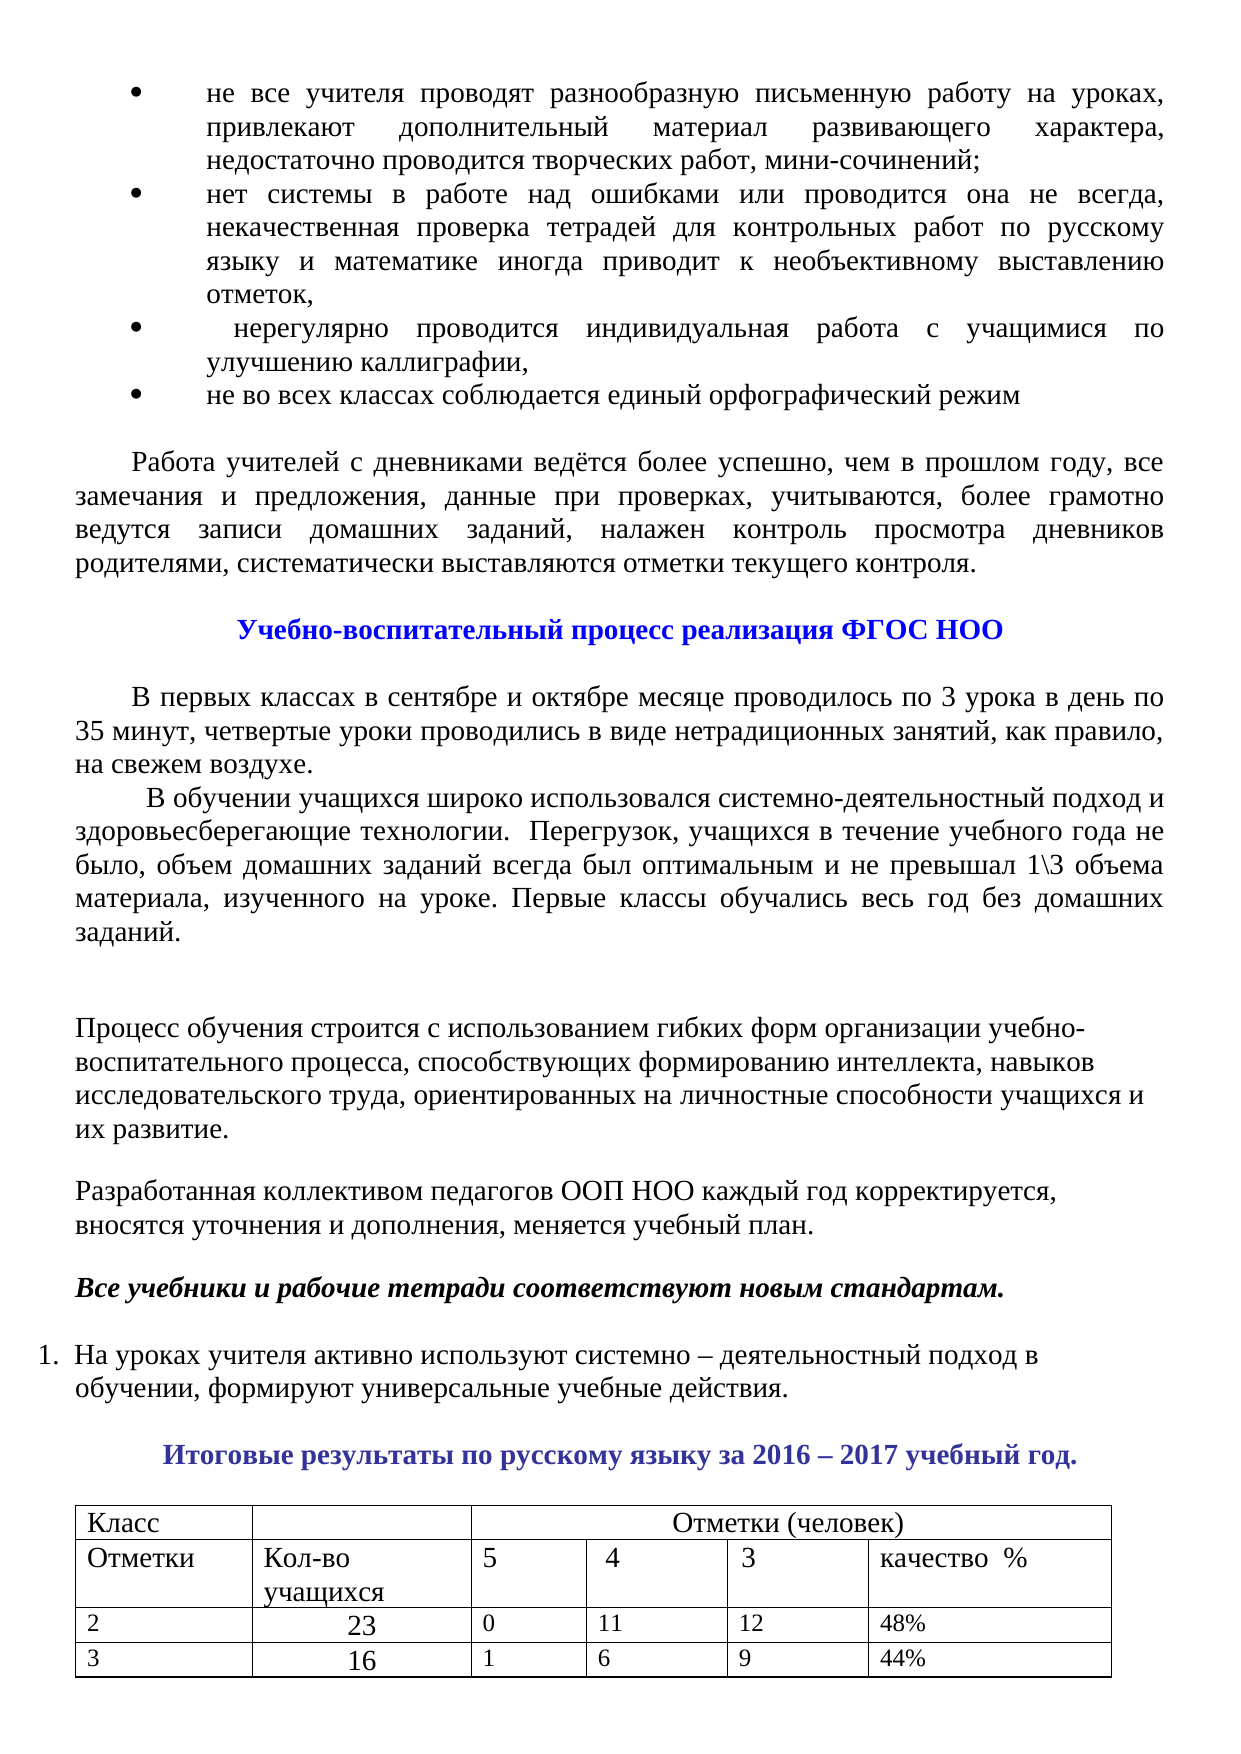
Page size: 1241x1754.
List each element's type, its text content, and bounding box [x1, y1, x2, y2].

table_cell Отметки [76, 1540, 252, 1607]
table_cell Кол-во учащихся [253, 1540, 471, 1607]
list 1. На уроках учителя активно используют системно – деятельностный подход в обучении, формируют универсальные учебные действия. [37, 1337, 1165, 1404]
text В обучении учащихся широко использовался системно-деятельностный подход и здоровьесберегающие технологии. Перегрузок, учащихся в течение учебного года не было, объем домашних заданий всегда был оптимальным и не превышал 1\3 объема материала, изученного на уроке. Первые классы обучались весь год без домашних заданий. [75, 780, 1165, 947]
table_header Класс [76, 1506, 252, 1539]
table_cell 4 [587, 1540, 727, 1607]
table_cell 2 [76, 1608, 252, 1642]
table_cell качество % [869, 1540, 1111, 1607]
table_cell 9 [728, 1643, 868, 1676]
list не во всех классах соблюдается единый орфографический режим [131, 377, 1165, 411]
table_cell 23 [253, 1608, 471, 1642]
table_cell 11 [587, 1608, 727, 1642]
text Работа учителей с дневниками ведётся более успешно, чем в прошлом году, все замечания и предложения, данные при проверках, учитываются, более грамотно ведутся записи домашних заданий, налажен контроль просмотра дневников родителями, систематически выставляются отметки текущего контроля. [75, 444, 1165, 578]
text Все учебники и рабочие тетради соответствуют новым стандартам. [75, 1270, 1165, 1303]
table_header [253, 1506, 471, 1539]
list нерегулярно проводится индивидуальная работа с учащимися по улучшению каллиграфии, [131, 310, 1165, 377]
table_cell 5 [472, 1540, 586, 1607]
table_cell 48% [869, 1608, 1111, 1642]
table_cell 1 [472, 1643, 586, 1676]
table_header Отметки (человек) [472, 1506, 1111, 1539]
text Процесс обучения строится с использованием гибких форм организации учебно-воспитательного процесса, способствующих формированию интеллекта, навыков исследовательского труда, ориентированных на личностные способности учащихся и их развитие. [75, 1010, 1165, 1144]
text Разработанная коллективом педагогов ООП НОО каждый год корректируется, вносятся уточнения и дополнения, меняется учебный план. [75, 1173, 1165, 1241]
table_cell 0 [472, 1608, 586, 1642]
list нет системы в работе над ошибками или проводится она не всегда, некачественная проверка тетрадей для контрольных работ по русскому языку и математике иногда приводит к необъективному выставлению отметок, [131, 176, 1165, 310]
table_cell 16 [253, 1643, 471, 1676]
text В первых классах в сентябре и октябре месяце проводилось по 3 урока в день по 35 минут, четвертые уроки проводились в виде нетрадиционных занятий, как правило, на свежем воздухе. [75, 679, 1165, 780]
table_cell 44% [869, 1643, 1111, 1676]
table_cell 12 [728, 1608, 868, 1642]
text Итоговые результаты по русскому языку за 2016 – 2017 учебный год. [75, 1437, 1165, 1471]
table_cell 3 [728, 1540, 868, 1607]
table_cell 3 [76, 1643, 252, 1676]
list не все учителя проводят разнообразную письменную работу на уроках, привлекают дополнительный материал развивающего характера, недостаточно проводится творческих работ, мини-сочинений; [131, 75, 1165, 176]
text Учебно-воспитательный процесс реализация ФГОС НОО [75, 612, 1165, 646]
table_cell 6 [587, 1643, 727, 1676]
